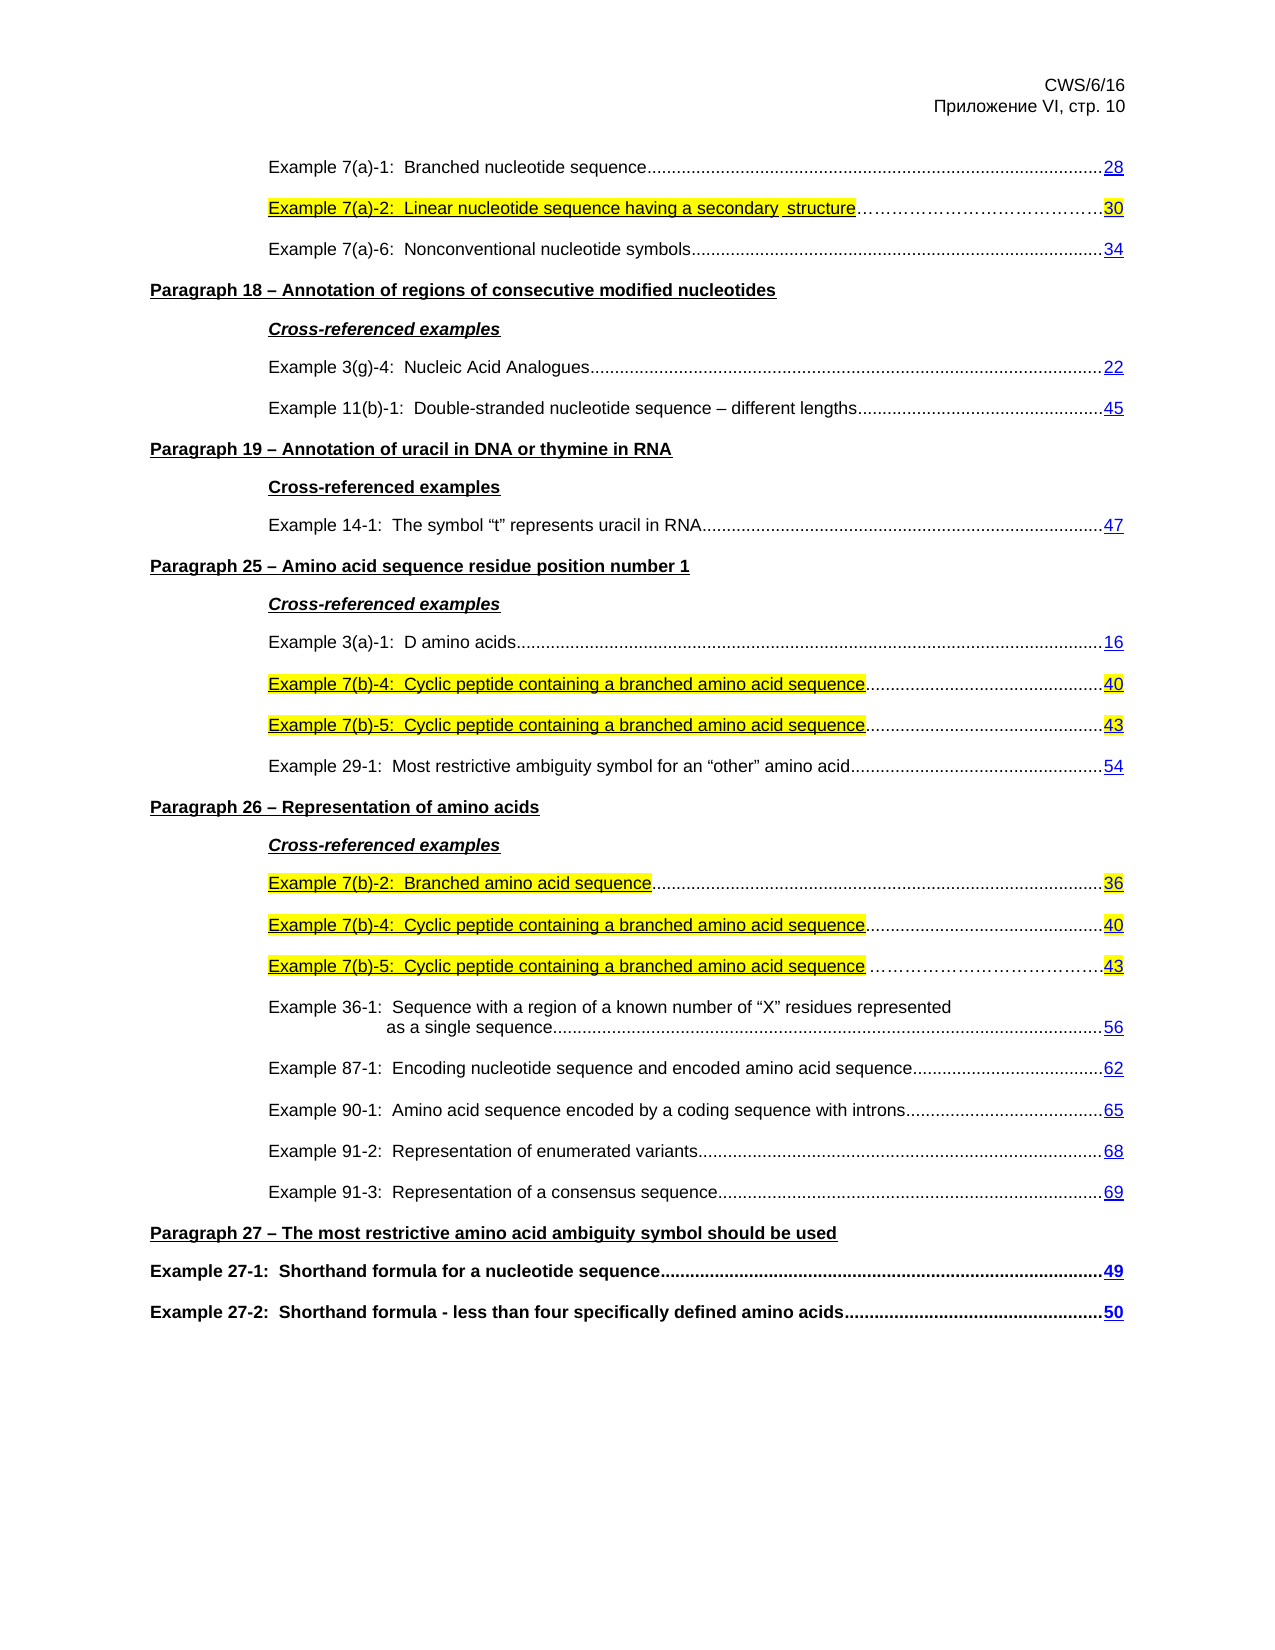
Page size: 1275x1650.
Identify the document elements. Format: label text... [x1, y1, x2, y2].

text Example 29-1: Most restrictive ambiguity symbol for an “other” amino acid 54 [268, 756, 1125, 776]
text Example 7(a)-6: Nonconventional nucleotide symbols 34 [268, 239, 1125, 259]
text Example 36-1: Sequence with a region of a known number of “X” residues represented [268, 997, 1172, 1017]
text Paragraph 26 – Representation of amino acids [150, 797, 1172, 817]
text Example 3(a)-1: D amino acids 16 [268, 632, 1125, 653]
text Example 11(b)-1: Double-stranded nucleotide sequence – different lengths 45 [268, 397, 1125, 418]
text Cross-referenced examples [150, 835, 1172, 855]
text Example 91-2: Representation of enumerated variants 68 [268, 1140, 1125, 1161]
text as a single sequence 56 [386, 1017, 1125, 1037]
text Example 91-3: Representation of a consensus sequence 69 [268, 1182, 1125, 1202]
text Paragraph 27 – The most restrictive amino acid ambiguity symbol should be used [150, 1223, 1172, 1243]
text Example 7(a)-1: Branched nucleotide sequence 28 [268, 157, 1125, 177]
text Example 87-1: Encoding nucleotide sequence and encoded amino acid sequence 62 [268, 1058, 1125, 1078]
text Paragraph 19 – Annotation of uracil in DNA or thymine in RNA [150, 439, 1172, 459]
text Paragraph 25 – Amino acid sequence residue position number 1 [150, 556, 1172, 576]
text Example 7(b)-4: Cyclic peptide containing a branched amino acid sequence 40 [268, 673, 1125, 694]
text Example 7(b)-5: Cyclic peptide containing a branched amino acid sequence 43 [268, 714, 1125, 735]
text Cross-referenced examples [150, 318, 1172, 339]
text Cross-referenced examples [193, 477, 1172, 497]
text Example 7(b)-2: Branched amino acid sequence 36 [652, 873, 1104, 893]
text Cross-referenced examples [150, 594, 1172, 614]
text Example 27-2: Shorthand formula - less than four specifically defined amino acids 50 [150, 1302, 1125, 1322]
text Example 3(g)-4: Nucleic Acid Analogues 22 [268, 356, 1125, 377]
text Example 27-1: Shorthand formula for a nucleotide sequence 49 [150, 1261, 1125, 1281]
text Example 14-1: The symbol “t” represents uracil in RNA 47 [268, 515, 1125, 535]
text Example 90-1: Amino acid sequence encoded by a coding sequence with introns 65 [268, 1099, 1125, 1120]
text Example 7(b)-4: Cyclic peptide containing a branched amino acid sequence 40 [866, 914, 1104, 935]
text Paragraph 18 – Annotation of regions of consecutive modified nucleotides [150, 280, 1172, 301]
